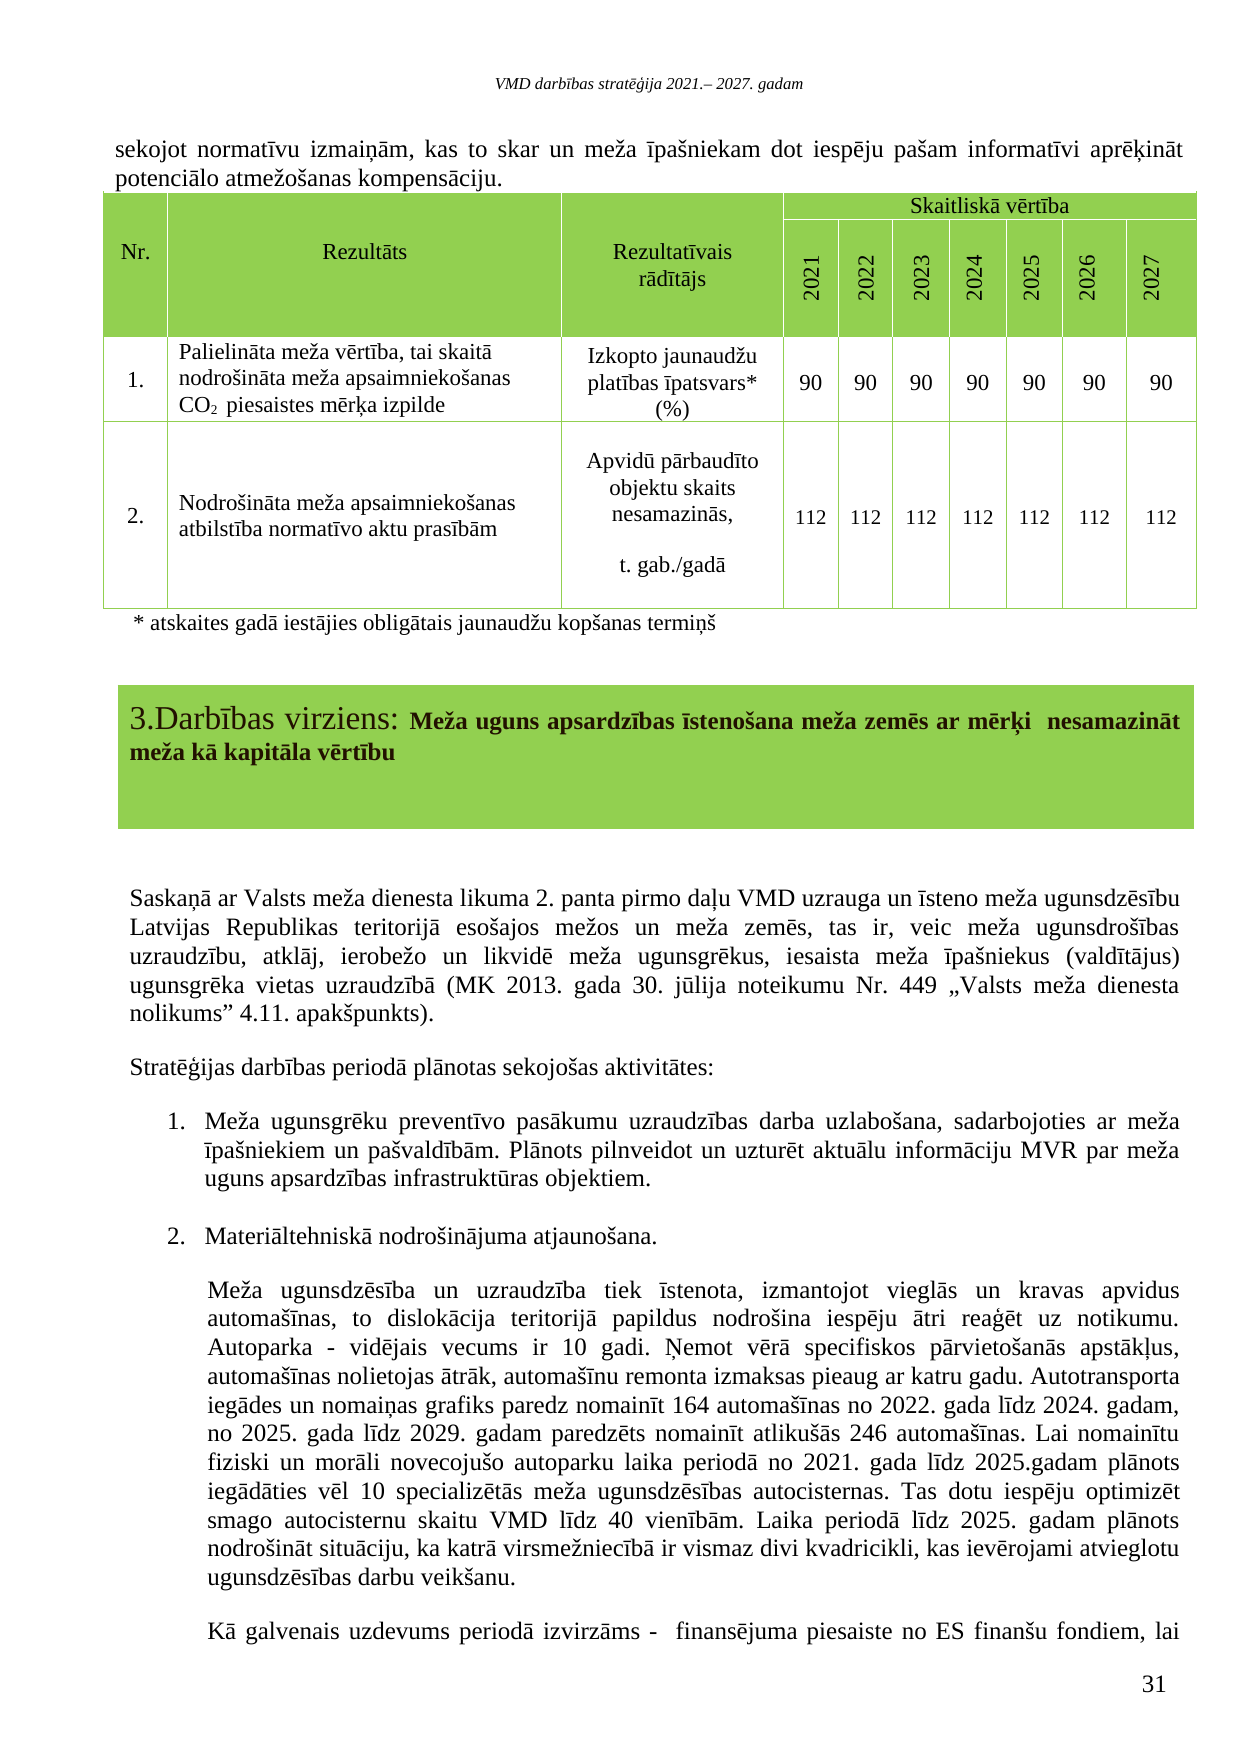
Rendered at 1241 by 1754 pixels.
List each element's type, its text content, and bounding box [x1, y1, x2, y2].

table_cell 112 [784, 422, 838, 608]
table_cell 90 [950, 338, 1006, 421]
table_cell 2026 [1063, 220, 1126, 337]
table_cell Rezultatīvais rādītājs [562, 193, 783, 337]
table_cell 90 [1063, 338, 1126, 421]
table_cell 112 [839, 422, 892, 608]
table_cell 90 [1127, 338, 1196, 421]
table_cell 112 [893, 422, 949, 608]
table_cell 2025 [1007, 220, 1062, 337]
table_cell Nr. [104, 193, 167, 337]
table_cell 112 [1063, 422, 1126, 608]
table_cell 112 [950, 422, 1006, 608]
table_cell 2022 [839, 220, 892, 337]
table_cell Izkopto jaunaudžu platības īpatsvars* (%) [562, 338, 783, 421]
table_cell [119, 830, 1193, 1645]
table_cell Palielināta meža vērtība, tai skaitā nodrošināta meža apsaimniekošanas CO2 piesaistes mērķa izpilde [168, 338, 561, 421]
table_cell 90 [893, 338, 949, 421]
table_cell 2. [104, 422, 167, 608]
table_cell Skaitliskā vērtība [784, 193, 1196, 219]
table_cell Nodrošināta meža apsaimniekošanas atbilstība normatīvo aktu prasībām [168, 422, 561, 608]
table_header 3.Darbības virziens: Meža uguns apsardzības īstenošana meža zemēs ar mērķi nesamazināt meža kā kapitāla vērtību [119, 686, 1193, 829]
table_cell 90 [1007, 338, 1062, 421]
table_cell 90 [784, 338, 838, 421]
table_cell 112 [1127, 422, 1196, 608]
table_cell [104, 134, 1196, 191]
table_cell 112 [1007, 422, 1062, 608]
table_cell Apvidū pārbaudīto objektu skaits nesamazinās, t. gab./gadā [562, 422, 783, 608]
table_cell 2021 [784, 220, 838, 337]
table_cell 90 [839, 338, 892, 421]
table_cell 2024 [950, 220, 1006, 337]
table_cell 1. [104, 338, 167, 421]
table_cell 2023 [893, 220, 949, 337]
text * atskaites gadā iestājies obligātais jaunaudžu kopšanas termiņš [133, 609, 1167, 636]
table_cell 2027 [1127, 220, 1196, 337]
table_cell Rezultāts [168, 193, 561, 337]
